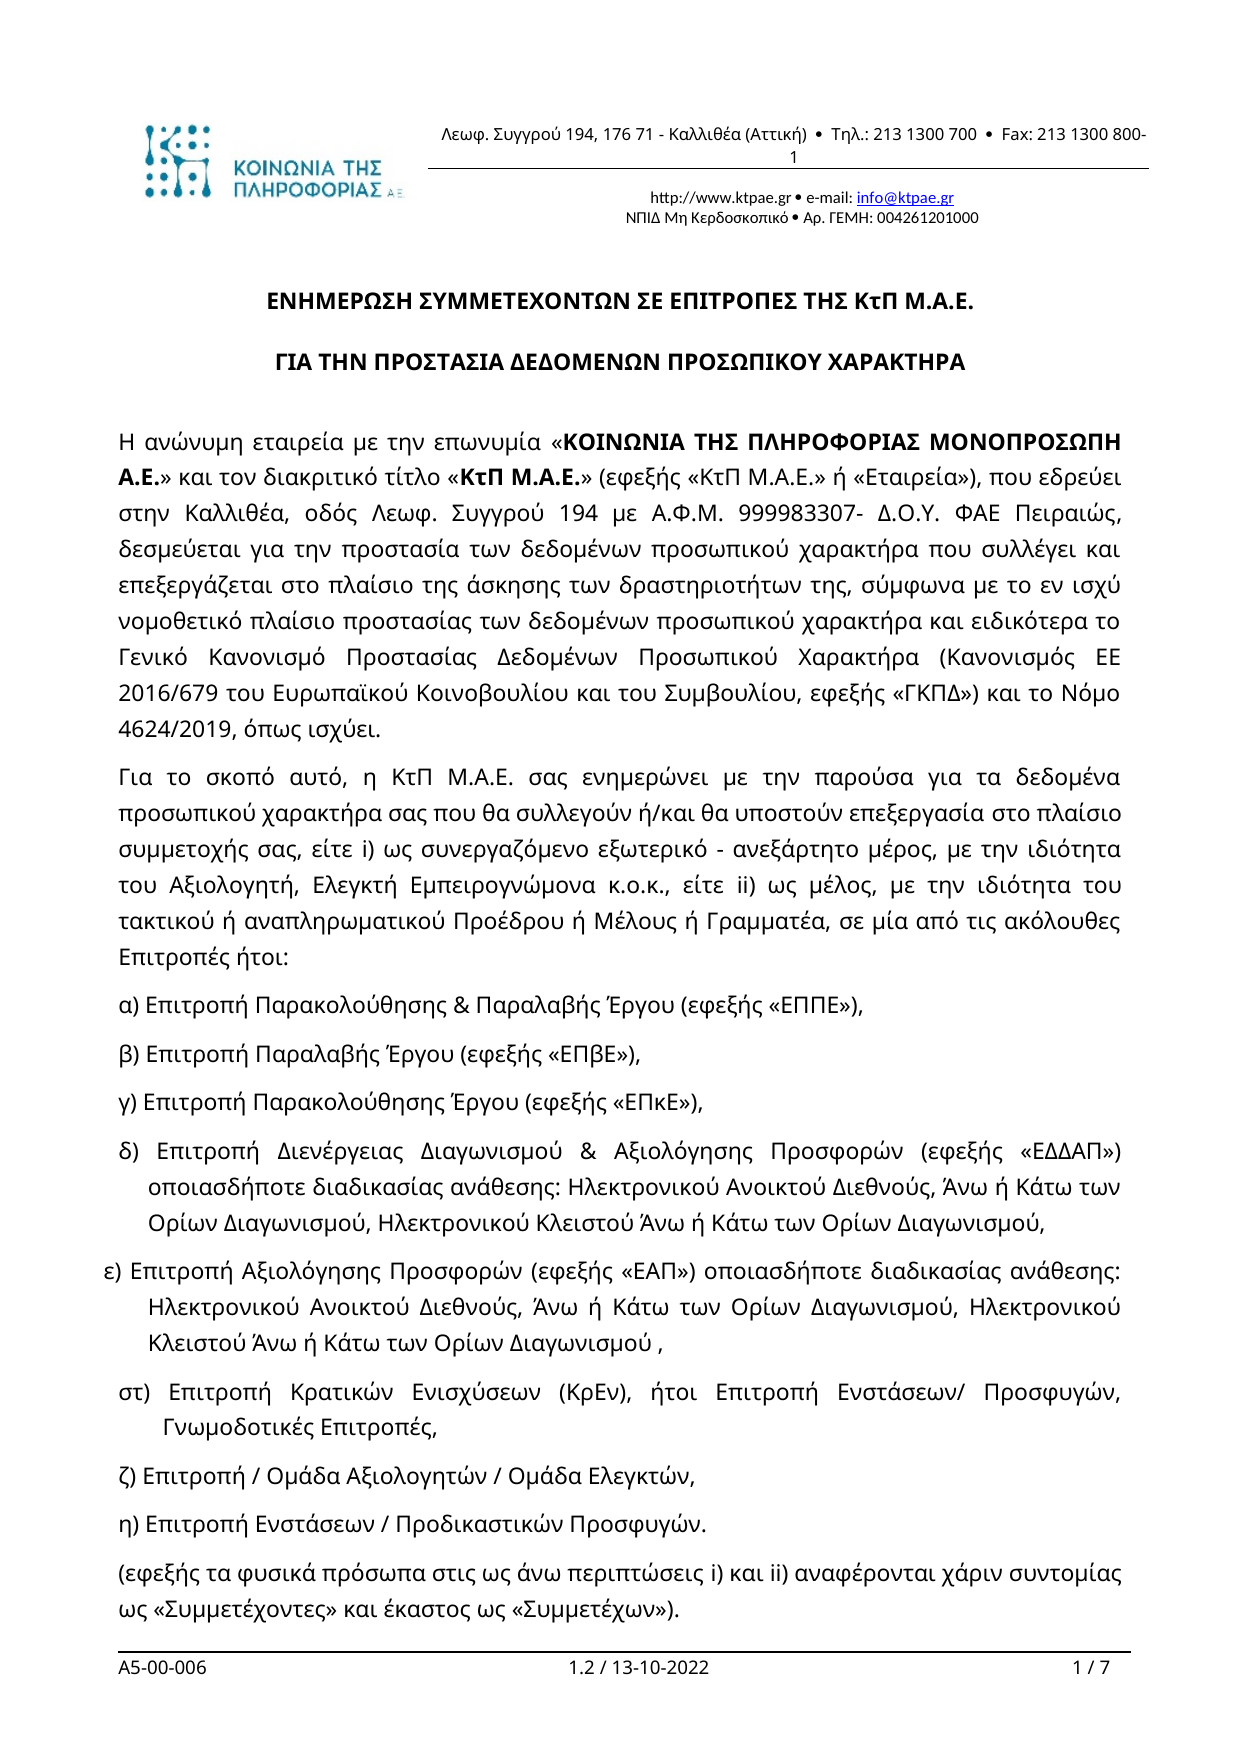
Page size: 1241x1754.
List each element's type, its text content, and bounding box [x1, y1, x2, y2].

text δ) Επιτροπή Διενέργειας Διαγωνισμού & Αξιολόγησης Προσφορών (εφεξής «ΕΔΔΑΠ») οποιασδήποτε διαδικασίας ανάθεσης: Ηλεκτρονικού Ανοικτού Διεθνούς, Άνω ή Κάτω των Ορίων Διαγωνισμού, Ηλεκτρονικού Κλειστού Άνω ή Κάτω των Ορίων Διαγωνισμού, [118, 1135, 1122, 1238]
text Για το σκοπό αυτό, η ΚτΠ M.Α.Ε. σας ενημερώνει με την παρούσα για τα δεδομένα προσωπικού χαρακτήρα σας που θα συλλεγούν ή/και θα υποστούν επεξεργασία στο πλαίσιο συμμετοχής σας, είτε i) ως συνεργαζόμενο εξωτερικό - ανεξάρτητο μέρος, με την ιδιότητα του Αξιολογητή, Ελεγκτή Εμπειρογνώμονα κ.ο.κ., είτε ii) ως μέλος, με την ιδιότητα του τακτικού ή αναπληρωματικού Προέδρου ή Μέλους ή Γραμματέα, σε μία από τις ακόλουθες Επιτροπές ήτοι: [118, 761, 1122, 972]
text Η ανώνυμη εταιρεία με την επωνυμία «ΚΟΙΝΩΝΙΑ ΤΗΣ ΠΛΗΡΟΦΟΡΙΑΣ ΜΟΝΟΠΡΟΣΩΠΗ Α.Ε.» και τον διακριτικό τίτλο «ΚτΠ Μ.Α.Ε.» (εφεξής «ΚτΠ Μ.Α.Ε.» ή «Εταιρεία»), που εδρεύει στην Καλλιθέα, οδός Λεωφ. Συγγρού 194 με Α.Φ.Μ. 999983307- Δ.Ο.Υ. ΦΑΕ Πειραιώς, δεσμεύεται για την προστασία των δεδομένων προσωπικού χαρακτήρα που συλλέγει και επεξεργάζεται στο πλαίσιο της άσκησης των δραστηριοτήτων της, σύμφωνα με το εν ισχύ νομοθετικό πλαίσιο προστασίας των δεδομένων προσωπικού χαρακτήρα και ειδικότερα το Γενικό Κανονισμό Προστασίας Δεδομένων Προσωπικού Χαρακτήρα (Κανονισμός ΕΕ 2016/679 του Ευρωπαϊκού Κοινοβουλίου και του Συμβουλίου, εφεξής «ΓΚΠΔ») και το Νόμο 4624/2019, όπως ισχύει. [118, 425, 1122, 744]
text στ) Επιτροπή Κρατικών Ενισχύσεων (ΚρΕν), ήτοι Επιτροπή Ενστάσεων/ Προσφυγών, Γνωμοδοτικές Επιτροπές, [118, 1375, 1122, 1443]
text α) Επιτροπή Παρακολούθησης & Παραλαβής Έργου (εφεξής «ΕΠΠΕ»), [118, 989, 1122, 1021]
text ζ) Επιτροπή / Ομάδα Αξιολογητών / Ομάδα Ελεγκτών, [118, 1460, 1122, 1491]
text β) Επιτροπή Παραλαβής Έργου (εφεξής «ΕΠβΕ»), [118, 1038, 1122, 1069]
text ε) Επιτροπή Αξιολόγησης Προσφορών (εφεξής «ΕΑΠ») οποιασδήποτε διαδικασίας ανάθεσης: Ηλεκτρονικού Ανοικτού Διεθνούς, Άνω ή Κάτω των Ορίων Διαγωνισμού, Ηλεκτρονικού Κλειστού Άνω ή Κάτω των Ορίων Διαγωνισμού , [103, 1255, 1122, 1358]
picture [140, 122, 408, 204]
text ΕΝΗΜΕΡΩΣΗ ΣΥΜΜΕΤΕΧΟΝΤΩΝ ΣΕ ΕΠΙΤΡΟΠΕΣ ΤΗΣ ΚτΠ Μ.Α.Ε. [118, 285, 1122, 316]
text (εφεξής τα φυσικά πρόσωπα στις ως άνω περιπτώσεις i) και ii) αναφέρονται χάριν συντομίας ως «Συμμετέχοντες» και έκαστος ως «Συμμετέχων»). [118, 1557, 1122, 1624]
text η) Επιτροπή Ενστάσεων / Προδικαστικών Προσφυγών. [118, 1508, 1122, 1539]
text γ) Επιτροπή Παρακολούθησης Έργου (εφεξής «ΕΠκΕ»), [118, 1086, 1122, 1118]
text ΓΙΑ ΤΗΝ ΠΡΟΣΤΑΣΙΑ ΔΕΔΟΜΕΝΩΝ ΠΡΟΣΩΠΙΚΟΥ ΧΑΡΑΚΤΗΡΑ [118, 346, 1122, 377]
